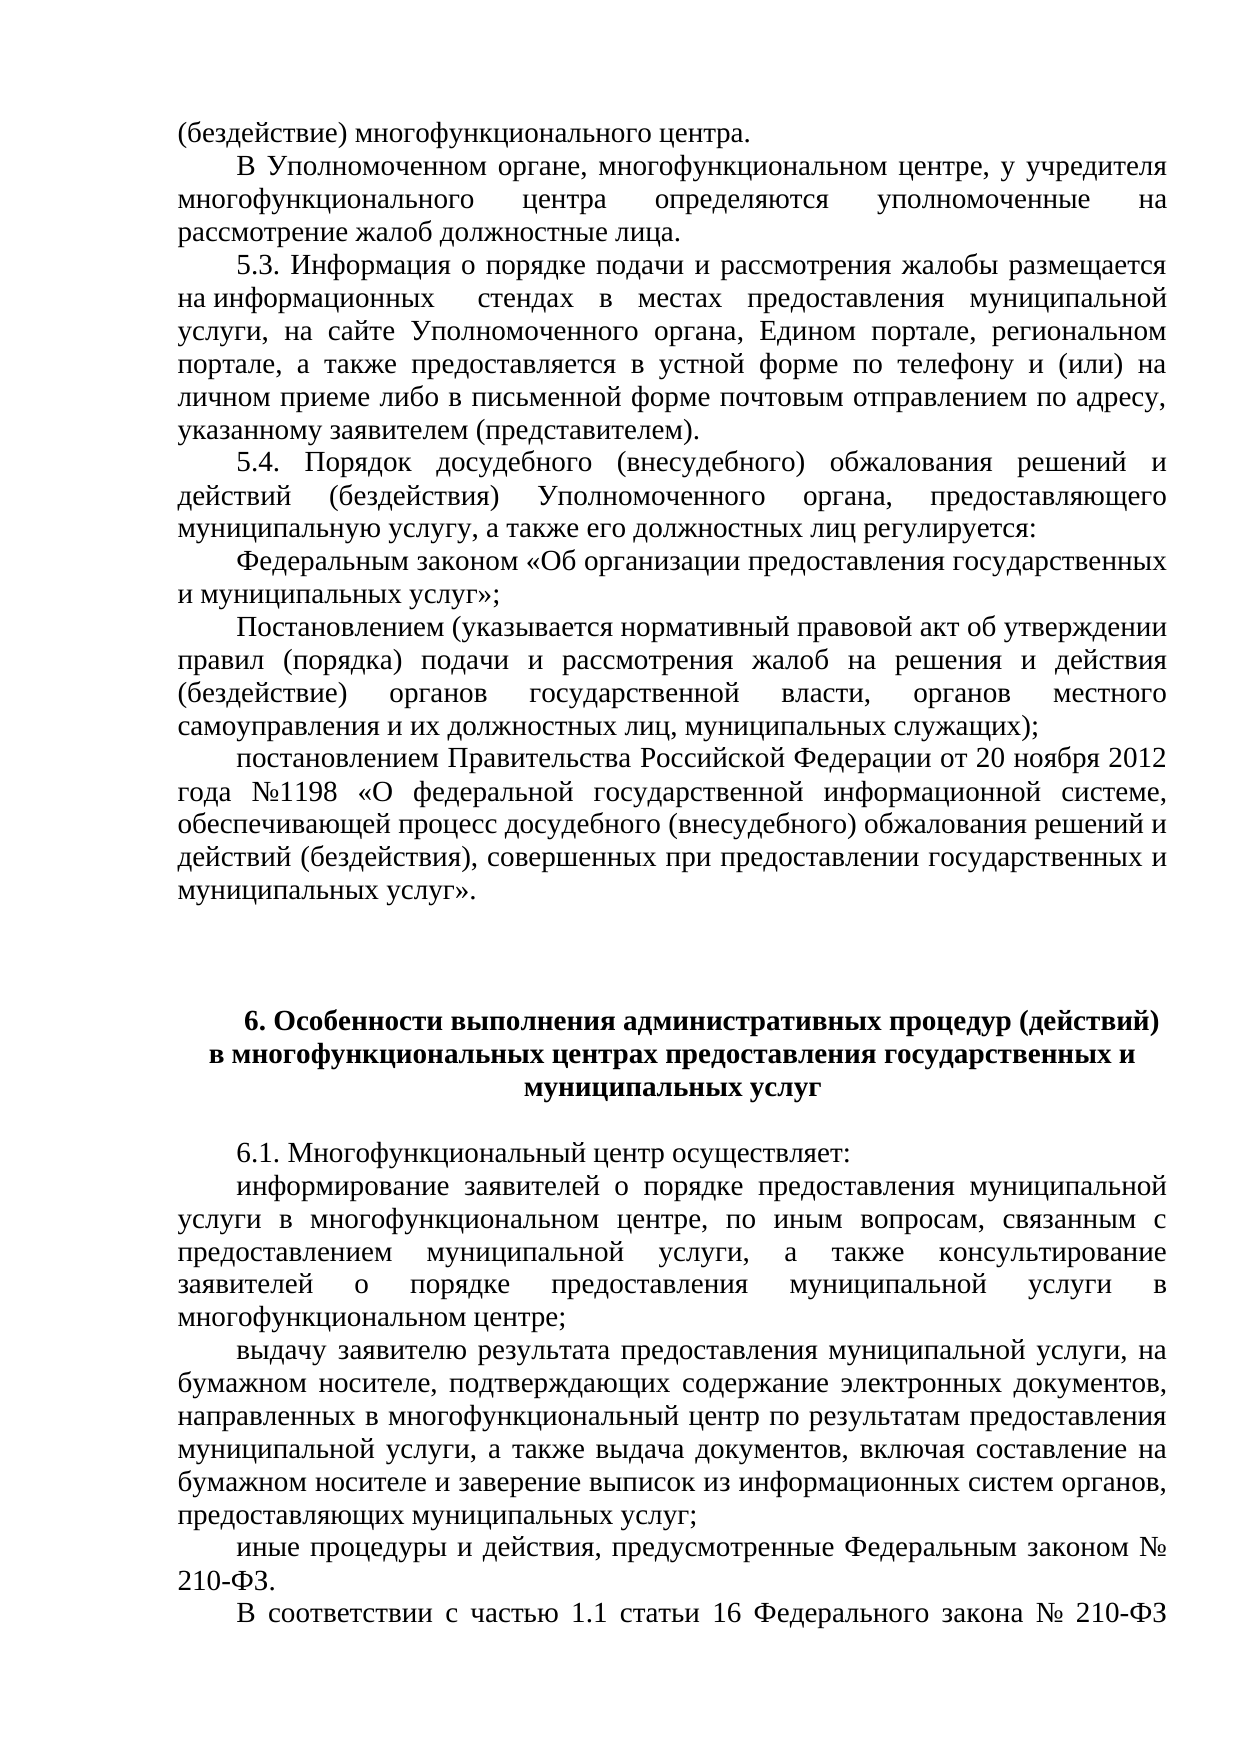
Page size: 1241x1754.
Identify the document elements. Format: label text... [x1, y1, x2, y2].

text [177, 117, 1168, 149]
text 5.3. Информация о порядке подачи и рассмотрения жалобы размещается на информационных стендах в местах предоставления муниципальной услуги, на сайте Уполномоченного органа, Едином портале, региональном портале, а также предоставляется в устной форме по телефону и (или) на личном приеме либо в письменной форме почтовым отправлением по адресу, указанному заявителем (представителем). [177, 248, 1168, 446]
text иные процедуры и действия, предусмотренные Федеральным законом № 210-ФЗ. [177, 1531, 1168, 1596]
text Постановлением (указывается нормативный правовой акт об утверждении правил (порядка) подачи и рассмотрения жалоб на решения и действия (бездействие) органов государственной власти, органов местного самоуправления и их должностных лиц, муниципальных служащих); [177, 610, 1168, 741]
text 6. Особенности выполнения административных процедур (действий) в многофункциональных центрах предоставления государственных и муниципальных услуг [177, 1004, 1168, 1103]
text постановлением Правительства Российской Федерации от 20 ноября 2012 года №1198 «О федеральной государственной информационной системе, обеспечивающей процесс досудебного (внесудебного) обжалования решений и действий (бездействия), совершенных при предоставлении государственных и муниципальных услуг». [177, 741, 1168, 906]
text 5.4. Порядок досудебного (внесудебного) обжалования решений и действий (бездействия) Уполномоченного органа, предоставляющего муниципальную услугу, а также его должностных лиц регулируется: [177, 446, 1168, 544]
text Федеральным законом «Об организации предоставления государственных и муниципальных услуг»; [177, 544, 1168, 610]
text информирование заявителей о порядке предоставления муниципальной услуги в многофункциональном центре, по иным вопросам, связанным с предоставлением муниципальной услуги, а также консультирование заявителей о порядке предоставления муниципальной услуги в многофункциональном центре; [177, 1169, 1168, 1333]
text выдачу заявителю результата предоставления муниципальной услуги, на бумажном носителе, подтверждающих содержание электронных документов, направленных в многофункциональный центр по результатам предоставления муниципальной услуги, а также выдача документов, включая составление на бумажном носителе и заверение выписок из информационных систем органов, предоставляющих муниципальных услуг; [177, 1333, 1168, 1531]
text 6.1. Многофункциональный центр осуществляет: [177, 1136, 1168, 1169]
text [177, 1596, 1168, 1629]
text В Уполномоченном органе, многофункциональном центре, у учредителя многофункционального центра определяются уполномоченные на рассмотрение жалоб должностные лица. [177, 149, 1168, 248]
